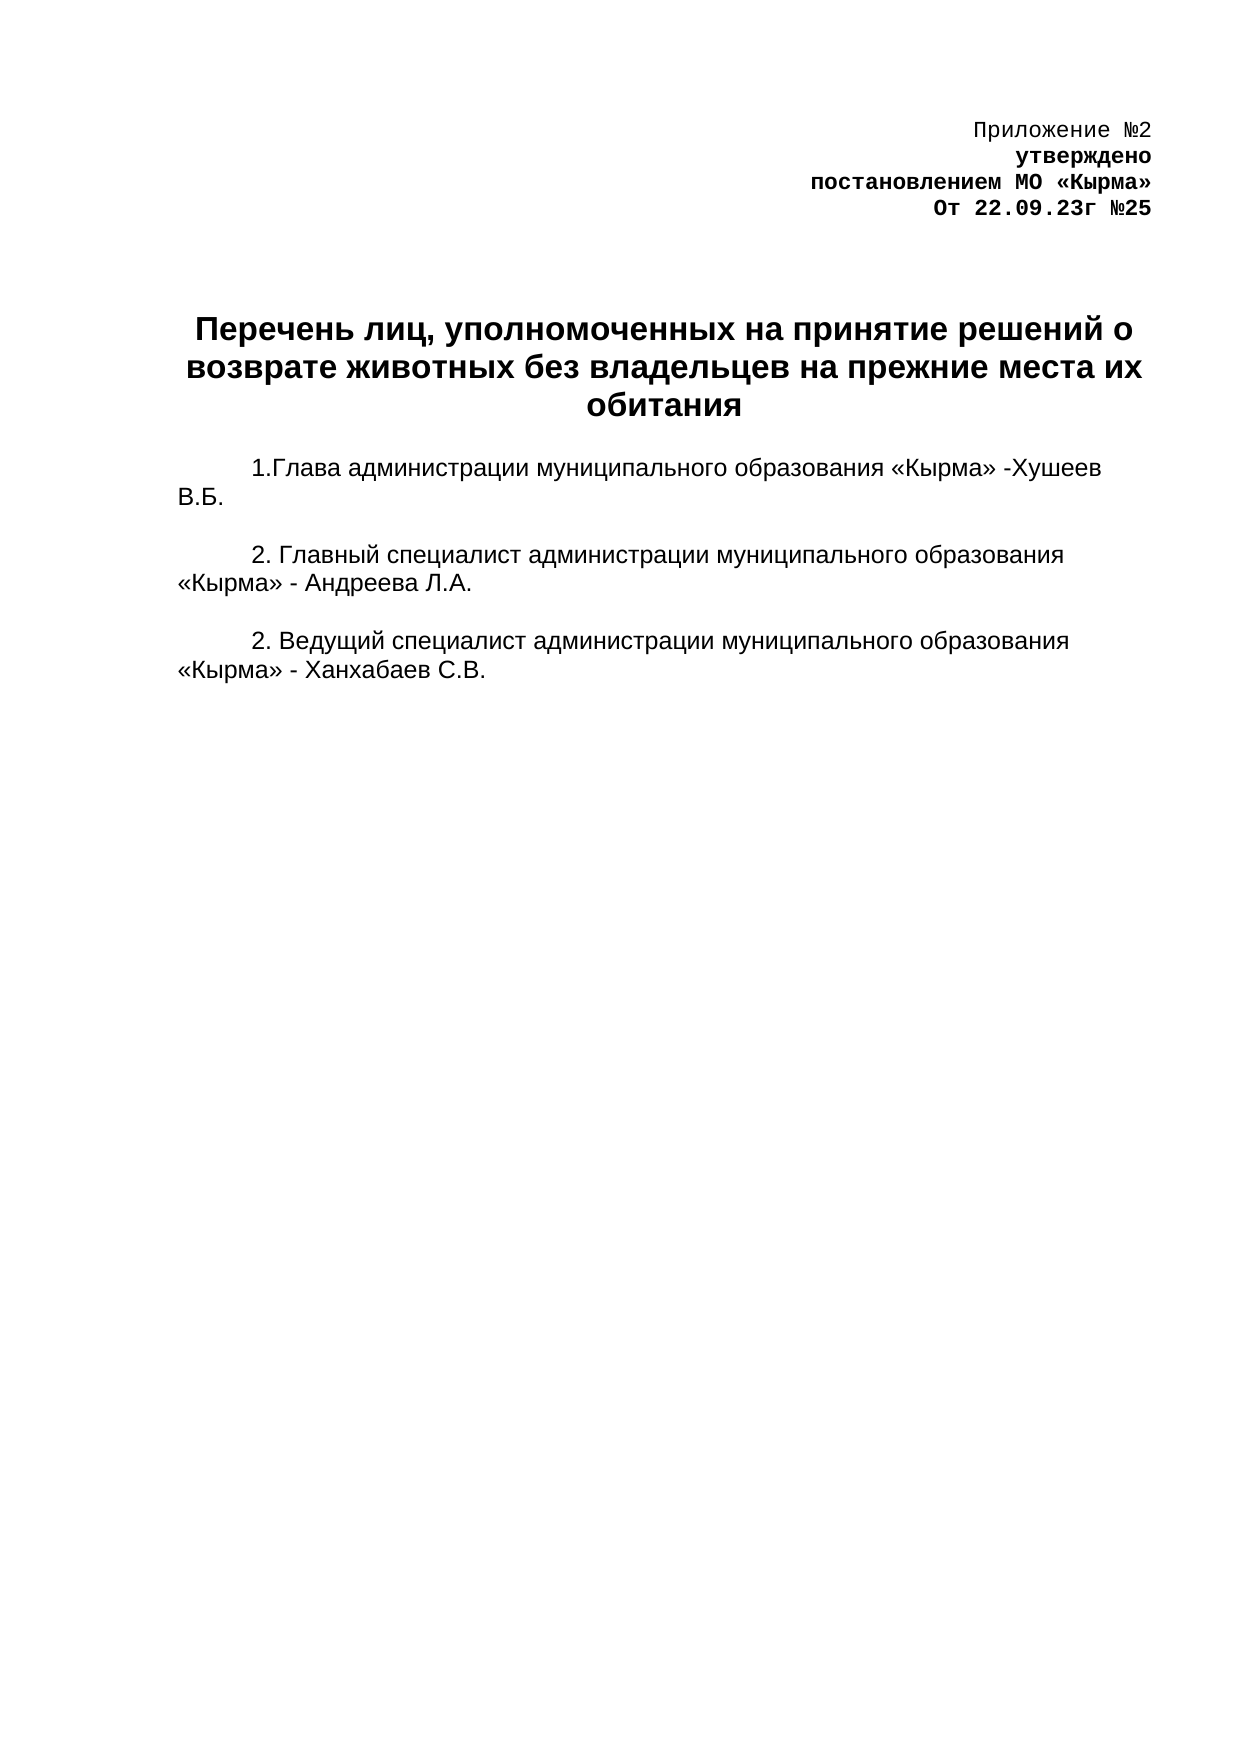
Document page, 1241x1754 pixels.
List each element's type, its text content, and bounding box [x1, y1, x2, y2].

text утверждено [177, 144, 1152, 170]
text Приложение №2 [177, 118, 1152, 144]
text постановлением МО «Кырма» [177, 170, 1152, 196]
text 2. Главный специалист администрации муниципального образования «Кырма» - Андреева Л.А. [177, 540, 1152, 597]
text Перечень лиц, уполномоченных на принятие решений о возврате животных без владельцев на прежние места их обитания [177, 308, 1152, 424]
text От 22.09.23г №25 [177, 196, 1152, 222]
text 2. Ведущий специалист администрации муниципального образования «Кырма» - Ханхабаев С.В. [177, 626, 1152, 684]
text 1.Глава администрации муниципального образования «Кырма» -Хушеев В.Б. [177, 453, 1152, 511]
